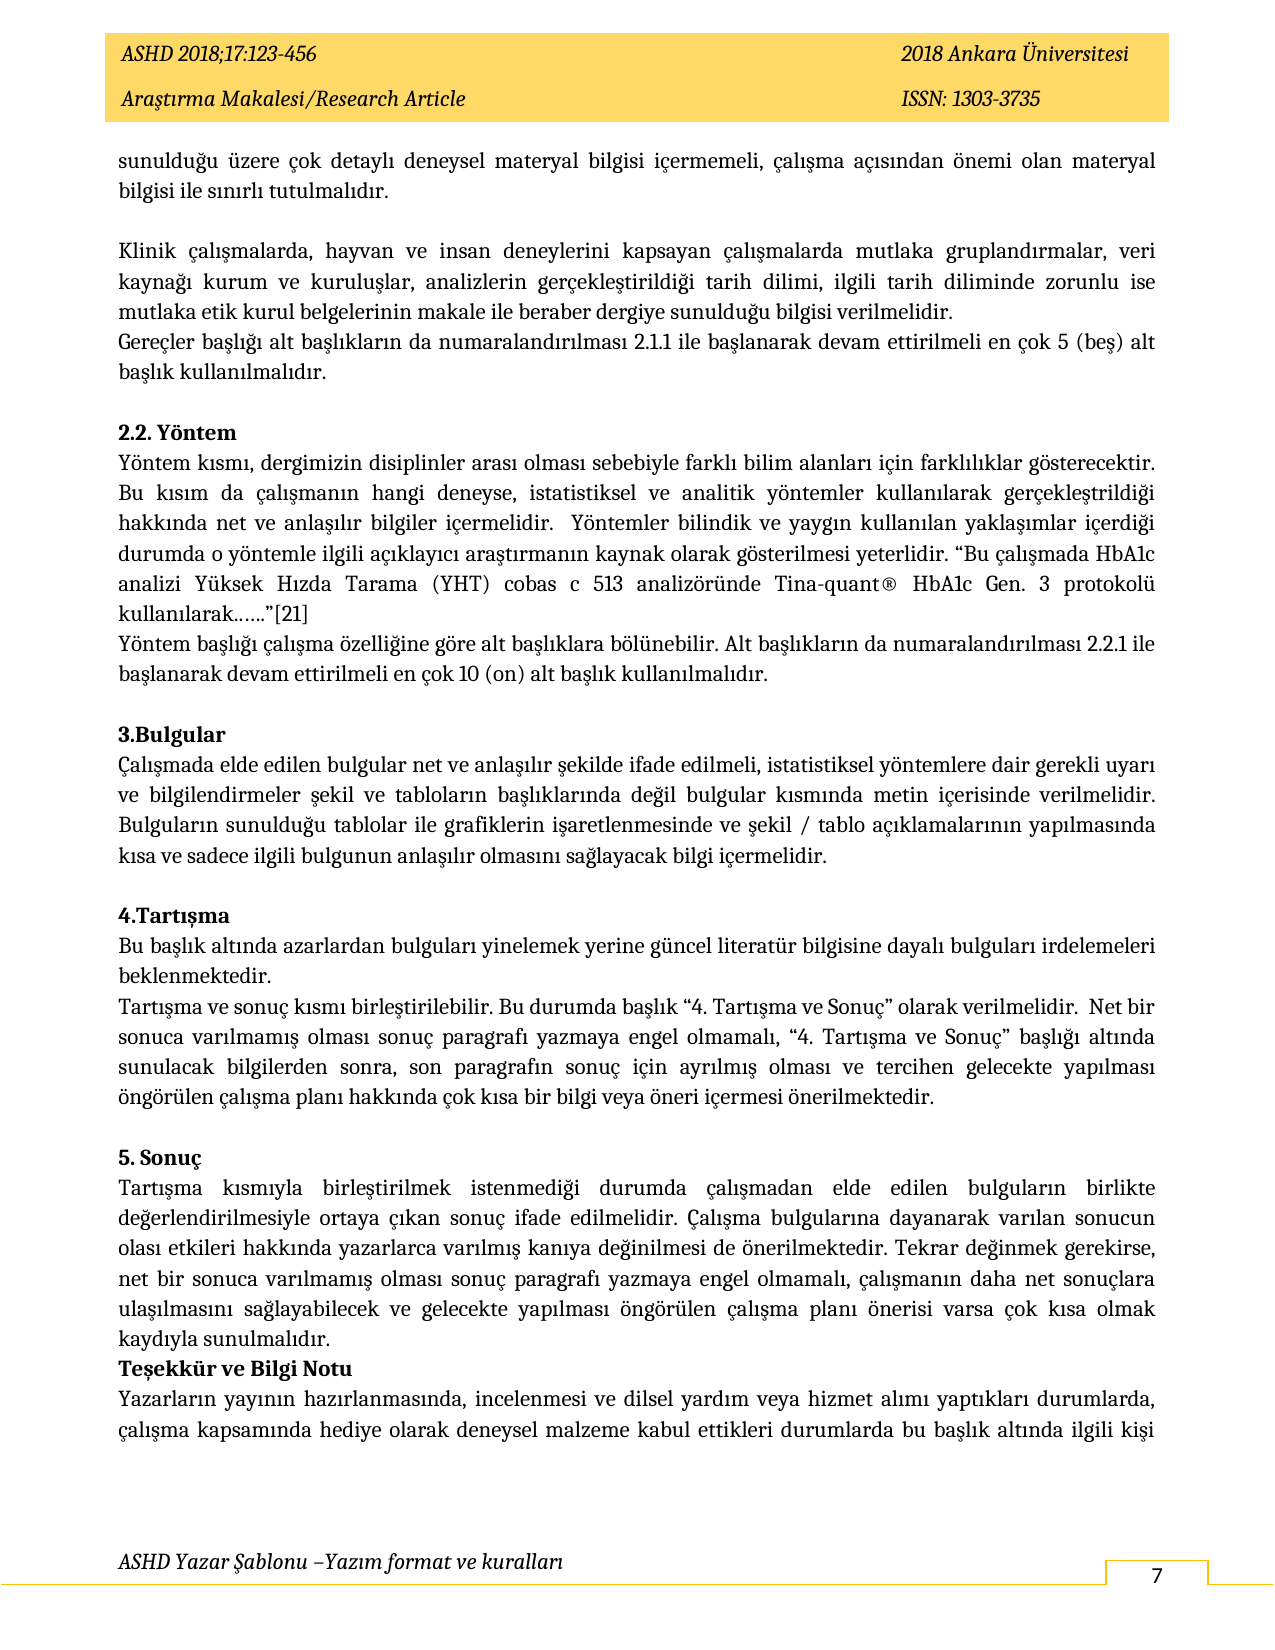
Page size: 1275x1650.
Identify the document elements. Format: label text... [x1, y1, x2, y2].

text Gereçler başlığı alt başlıkların da numaralandırılması 2.1.1 ile başlanarak devam ettirilmeli en çok 5 (beş) alt başlık kullanılmalıdır. [118, 329, 1157, 386]
text 3.Bulgular [118, 722, 1157, 748]
text Tartışma kısmıyla birleştirilmek istenmediği durumda çalışmadan elde edilen bulguların birlikte değerlendirilmesiyle ortaya çıkan sonuç ifade edilmelidir. Çalışma bulgularına dayanarak varılan sonucun olası etkileri hakkında yazarlarca varılmış kanıya değinilmesi de önerilmektedir. Tekrar değinmek gerekirse, net bir sonuca varılmamış olması sonuç paragrafı yazmaya engel olmamalı, çalışmanın daha net sonuçlara ulaşılmasını sağlayabilecek ve gelecekte yapılması öngörülen çalışma planı önerisi varsa çok kısa olmak kaydıyla sunulmalıdır. [118, 1175, 1157, 1352]
text Tartışma ve sonuç kısmı birleştirilebilir. Bu durumda başlık “4. Tartışma ve Sonuç” olarak verilmelidir. Net bir sonuca varılmamış olması sonuç paragrafı yazmaya engel olmamalı, “4. Tartışma ve Sonuç” başlığı altında sunulacak bilgilerden sonra, son paragrafın sonuç için ayrılmış olması ve tercihen gelecekte yapılması öngörülen çalışma planı hakkında çok kısa bir bilgi veya öneri içermesi önerilmektedir. [118, 993, 1157, 1111]
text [118, 148, 1157, 204]
text Bu başlık altında azarlardan bulguları yinelemek yerine güncel literatür bilgisine dayalı bulguları irdelemeleri beklenmektedir. [118, 933, 1157, 990]
text Teşekkür ve Bilgi Notu [118, 1356, 1157, 1382]
text 4.Tartışma [118, 903, 1157, 929]
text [118, 1386, 1157, 1443]
text Yöntem kısmı, dergimizin disiplinler arası olması sebebiyle farklı bilim alanları için farklılıklar gösterecektir. Bu kısım da çalışmanın hangi deneyse, istatistiksel ve analitik yöntemler kullanılarak gerçekleştrildiği hakkında net ve anlaşılır bilgiler içermelidir. Yöntemler bilindik ve yaygın kullanılan yaklaşımlar içerdiği durumda o yöntemle ilgili açıklayıcı araştırmanın kaynak olarak gösterilmesi yeterlidir. “Bu çalışmada HbA1c analizi Yüksek Hızda Tarama (YHT) cobas c 513 analizöründe Tina-quant® HbA1c Gen. 3 protokolü kullanılarak..….”[21] [118, 450, 1157, 627]
text 2.2. Yöntem [118, 419, 1157, 446]
text Çalışmada elde edilen bulgular net ve anlaşılır şekilde ifade edilmeli, istatistiksel yöntemlere dair gerekli uyarı ve bilgilendirmeler şekil ve tabloların başlıklarında değil bulgular kısmında metin içerisinde verilmelidir. Bulguların sunulduğu tablolar ile grafiklerin işaretlenmesinde ve şekil / tablo açıklamalarının yapılmasında kısa ve sadece ilgili bulgunun anlaşılır olmasını sağlayacak bilgi içermelidir. [118, 752, 1157, 869]
text 5. Sonuç [118, 1144, 1157, 1171]
text Yöntem başlığı çalışma özelliğine göre alt başlıklara bölünebilir. Alt başlıkların da numaralandırılması 2.2.1 ile başlanarak devam ettirilmeli en çok 10 (on) alt başlık kullanılmalıdır. [118, 631, 1157, 688]
text Klinik çalışmalarda, hayvan ve insan deneylerini kapsayan çalışmalarda mutlaka gruplandırmalar, veri kaynağı kurum ve kuruluşlar, analizlerin gerçekleştirildiği tarih dilimi, ilgili tarih diliminde zorunlu ise mutlaka etik kurul belgelerinin makale ile beraber dergiye sunulduğu bilgisi verilmelidir. [118, 238, 1157, 325]
